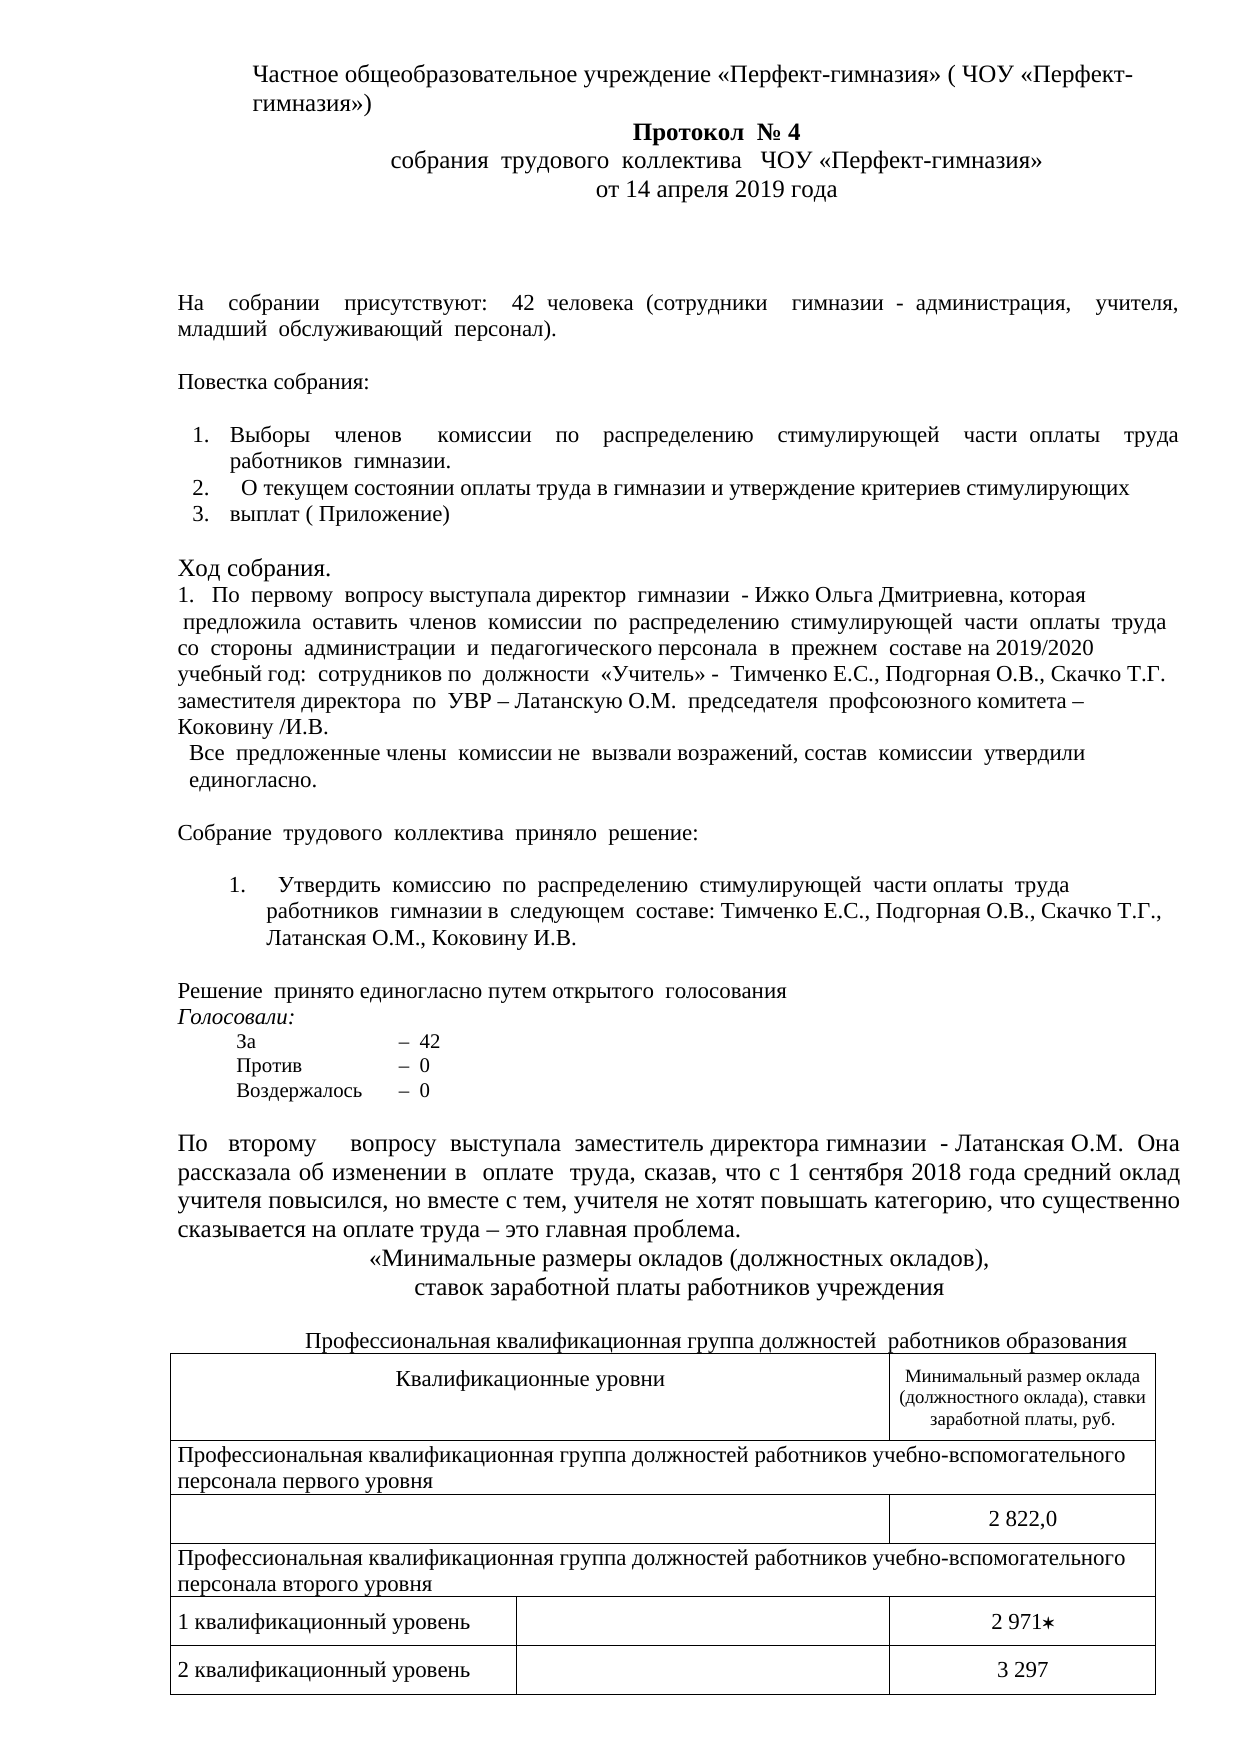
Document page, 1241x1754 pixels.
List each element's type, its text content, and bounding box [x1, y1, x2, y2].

table_header Минимальный размер оклада (должностного оклада), ставки заработной платы, руб. [890, 1354, 1155, 1440]
text ставок заработной платы работников учреждения [177, 1272, 1181, 1300]
text Голосовали: [177, 1003, 1181, 1029]
text 1. По первому вопросу выступала директор гимназии - Ижко Ольга Дмитриевна, которая [177, 581, 1181, 608]
text На собрании присутствуют: 42 человека (сотрудники гимназии - администрация, учителя, младший обслуживающий персонал). [177, 289, 1181, 342]
table_cell Профессиональная квалификационная группа должностей работников учебно-вспомогательного персонала второго уровня [171, 1544, 1155, 1596]
text Собрание трудового коллектива приняло решение: [177, 818, 1169, 845]
list О текущем состоянии оплаты труда в гимназии и утверждение критериев стимулирующих [192, 473, 1181, 500]
table_cell 2 822,0 [890, 1495, 1155, 1542]
text Решение принято единогласно путем открытого голосования [177, 977, 1181, 1003]
text Протокол № 4 [252, 117, 1181, 145]
table_cell 2 квалификационный уровень [171, 1646, 516, 1693]
table_header Квалификационные уровни [171, 1354, 889, 1440]
text от 14 апреля 2019 года [252, 174, 1181, 203]
text Все предложенные члены комиссии не вызвали возражений, состав комиссии утвердили единогласно. [189, 739, 1169, 792]
text Частное общеобразовательное учреждение «Перфект-гимназия» ( ЧОУ «Перфект-гимназия») [252, 59, 1181, 117]
text Профессиональная квалификационная группа должностей работников образования [177, 1327, 1181, 1353]
text собрания трудового коллектива ЧОУ «Перфект-гимназия» [252, 145, 1181, 174]
table_cell 2 971 [890, 1597, 1155, 1645]
list Выборы членов комиссии по распределению стимулирующей части оплаты труда работников гимназии. [192, 421, 1181, 473]
table_cell [171, 1495, 889, 1542]
text За – 42 [236, 1029, 1181, 1053]
text предложила оставить членов комиссии по распределению стимулирующей части оплаты труда со стороны администрации и педагогического персонала в прежнем составе на 2019/2020 учебный год: сотрудников по должности «Учитель» - Тимченко Е.С., Подгорная О.В., Скачко Т.Г. заместителя директора по УВР – Латанскую О.М. председателя профсоюзного комитета – Коковину /И.В. [177, 608, 1169, 739]
table_cell 3 297 [890, 1646, 1155, 1693]
table_cell [517, 1646, 889, 1693]
text Повестка собрания: [177, 368, 1181, 394]
table_cell [517, 1597, 889, 1645]
list Утвердить комиссию по распределению стимулирующей части оплаты труда работников гимназии в следующем составе: Тимченко Е.С., Подгорная О.В., Скачко Т.Г., Латанская О.М., Коковину И.В. [229, 871, 1181, 950]
list выплат ( Приложение) [192, 500, 1181, 526]
table_cell Профессиональная квалификационная группа должностей работников учебно-вспомогательного персонала первого уровня [171, 1441, 1155, 1494]
text Против – 0 [236, 1053, 1181, 1077]
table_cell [171, 1597, 516, 1645]
text По второму вопросу выступала заместитель директора гимназии - Латанская О.М. Она рассказала об изменении в оплате труда, сказав, что с 1 сентября 2018 года средний оклад учителя повысился, но вместе с тем, учителя не хотят повышать категорию, что существенно сказывается на оплате труда – это главная проблема. [177, 1128, 1181, 1243]
text Ход собрания. [177, 553, 1181, 581]
text Воздержалось – 0 [236, 1077, 1181, 1102]
text «Минимальные размеры окладов (должностных окладов), [177, 1243, 1181, 1272]
